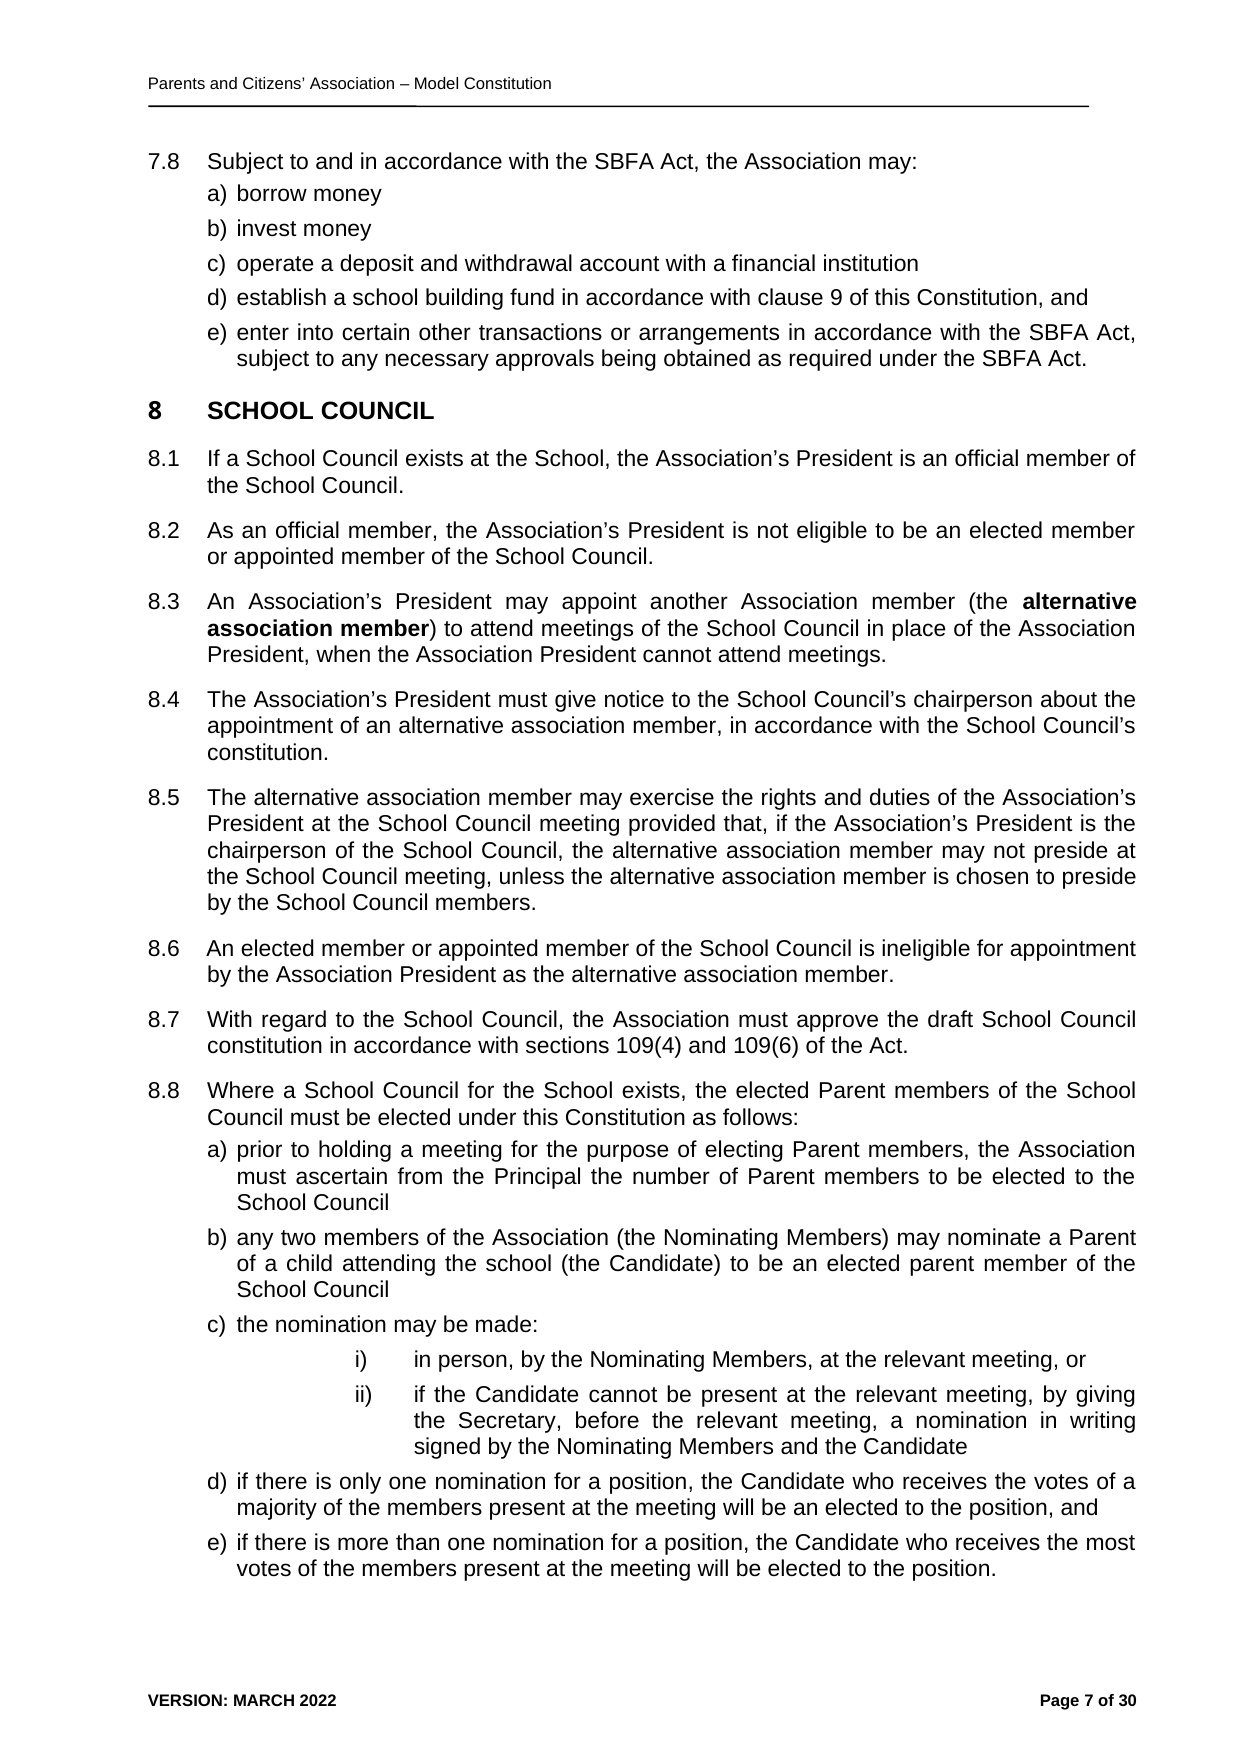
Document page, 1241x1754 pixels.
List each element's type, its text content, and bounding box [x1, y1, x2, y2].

list enter into certain other transactions or arrangements in accordance with the SBFA Act, subject to any necessary approvals being obtained as required under the SBFA Act. [207, 319, 1137, 372]
list if the Candidate cannot be present at the relevant meeting, by giving the Secretary, before the relevant meeting, a nomination in writing signed by the Nominating Members and the Candidate [354, 1381, 1137, 1459]
list operate a deposit and withdrawal account with a financial institution [207, 250, 1137, 276]
subtitle Subject to and in accordance with the SBFA Act, the Association may: [148, 148, 1137, 174]
list if there is more than one nomination for a position, the Candidate who receives the most votes of the members present at the meeting will be elected to the position. [207, 1529, 1137, 1582]
list establish a school building fund in accordance with clause 9 of this Constitution, and [207, 284, 1137, 311]
subtitle The alternative association member may exercise the rights and duties of the Association’s President at the School Council meeting provided that, if the Association’s President is the chairperson of the School Council, the alternative association member may not preside at the School Council meeting, unless the alternative association member is chosen to preside by the School Council members. [148, 784, 1137, 916]
subtitle An Association’s President may appoint another Association member (the alternative association member) to attend meetings of the School Council in place of the Association President, when the Association President cannot attend meetings. [148, 588, 1137, 667]
subtitle The Association’s President must give notice to the School Council’s chairperson about the appointment of an alternative association member, in accordance with the School Council’s constitution. [148, 686, 1137, 765]
list prior to holding a meeting for the purpose of electing Parent members, the Association must ascertain from the Principal the number of Parent members to be elected to the School Council [207, 1136, 1137, 1215]
subtitle With regard to the School Council, the Association must approve the draft School Council constitution in accordance with sections 109(4) and 109(6) of the Act. [148, 1006, 1137, 1059]
list any two members of the Association (the Nominating Members) may nominate a Parent of a child attending the school (the Candidate) to be an elected parent member of the School Council [207, 1224, 1137, 1303]
subtitle SCHOOL COUNCIL [148, 393, 1137, 427]
list if there is only one nomination for a position, the Candidate who receives the votes of a majority of the members present at the meeting will be an elected to the position, and [207, 1468, 1137, 1521]
subtitle Where a School Council for the School exists, the elected Parent members of the School Council must be elected under this Constitution as follows: [148, 1077, 1137, 1130]
list borrow money [207, 180, 1137, 207]
list invest money [207, 215, 1137, 241]
list the nomination may be made: [207, 1311, 1137, 1337]
subtitle As an official member, the Association’s President is not eligible to be an elected member or appointed member of the School Council. [148, 517, 1137, 569]
subtitle If a School Council exists at the School, the Association’s President is an official member of the School Council. [148, 445, 1137, 498]
subtitle An elected member or appointed member of the School Council is ineligible for appointment by the Association President as the alternative association member. [148, 934, 1137, 987]
list in person, by the Nominating Members, at the relevant meeting, or [354, 1346, 1137, 1372]
